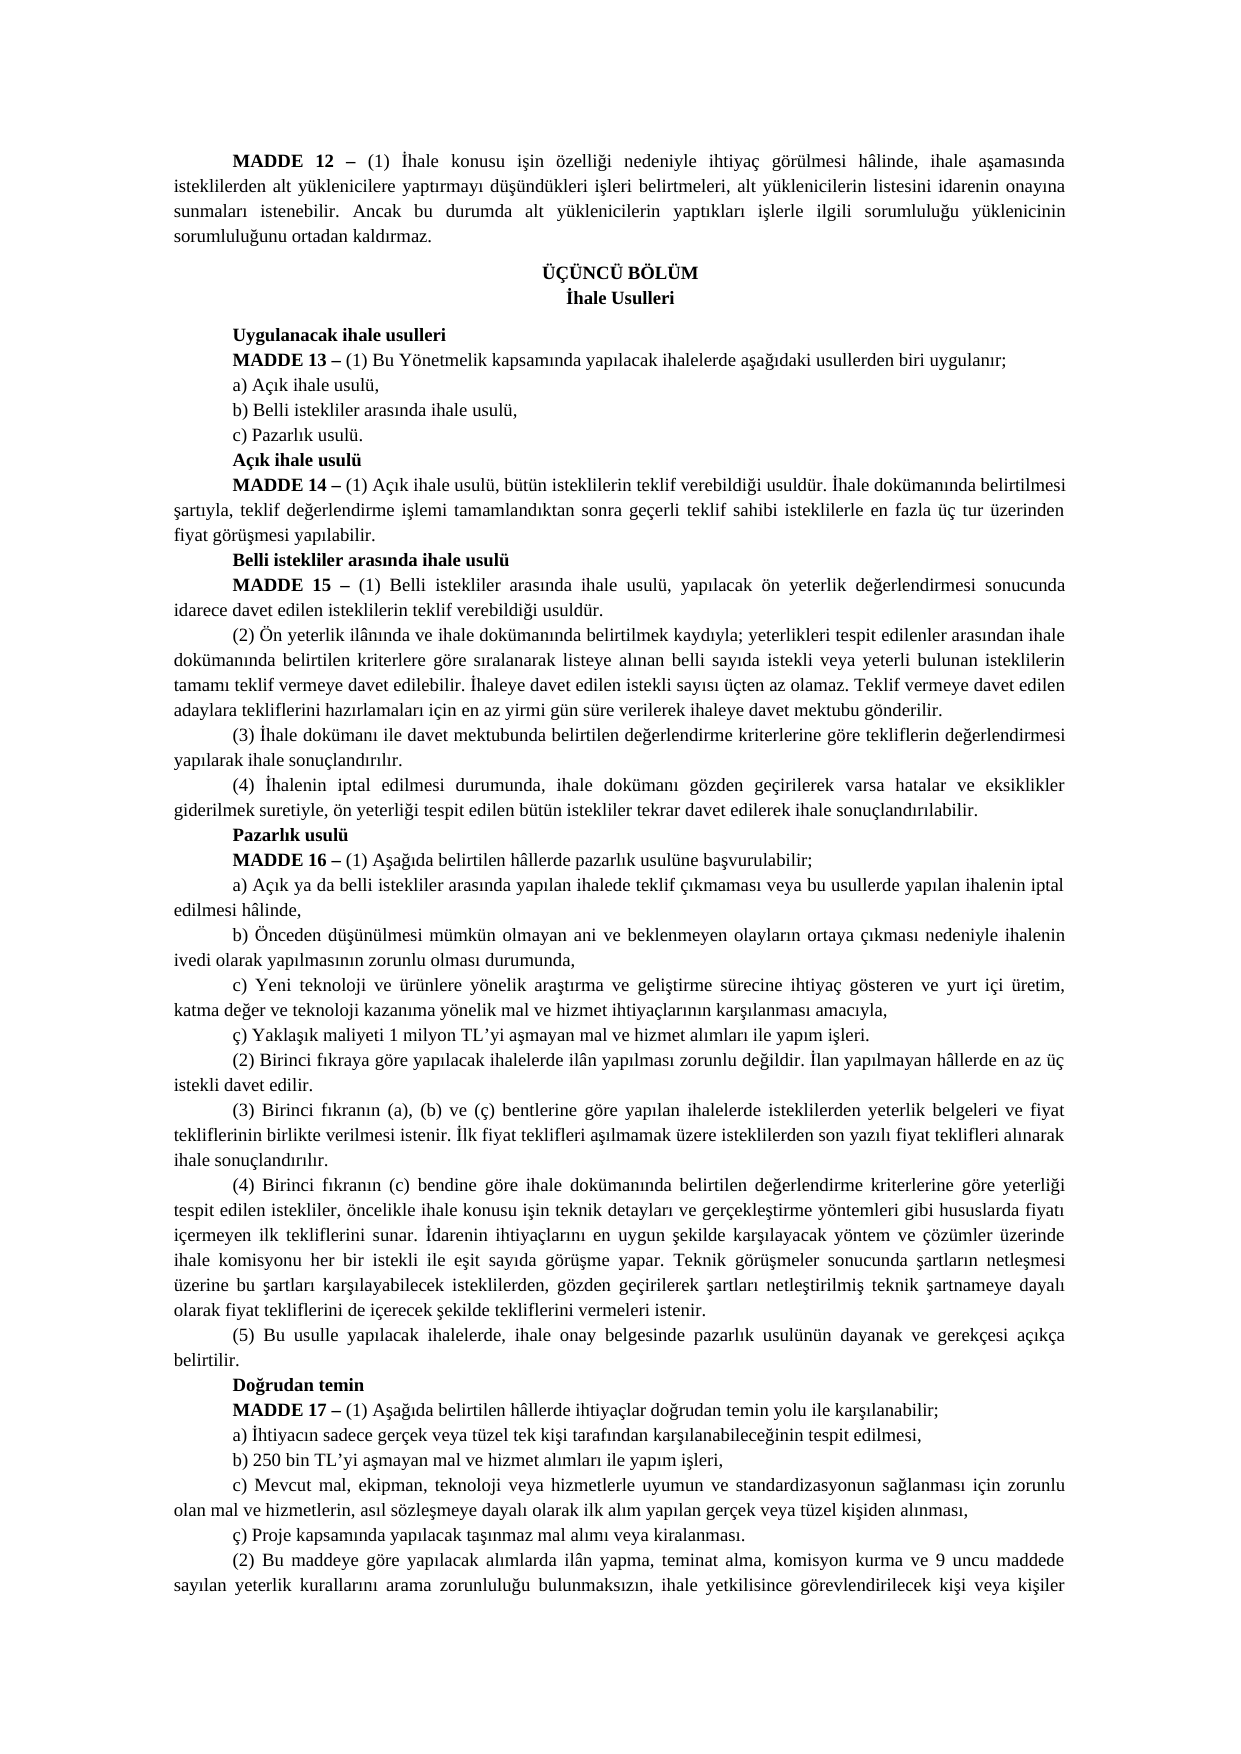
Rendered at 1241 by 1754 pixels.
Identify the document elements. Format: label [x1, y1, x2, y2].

table_header [146, 148, 1094, 1596]
